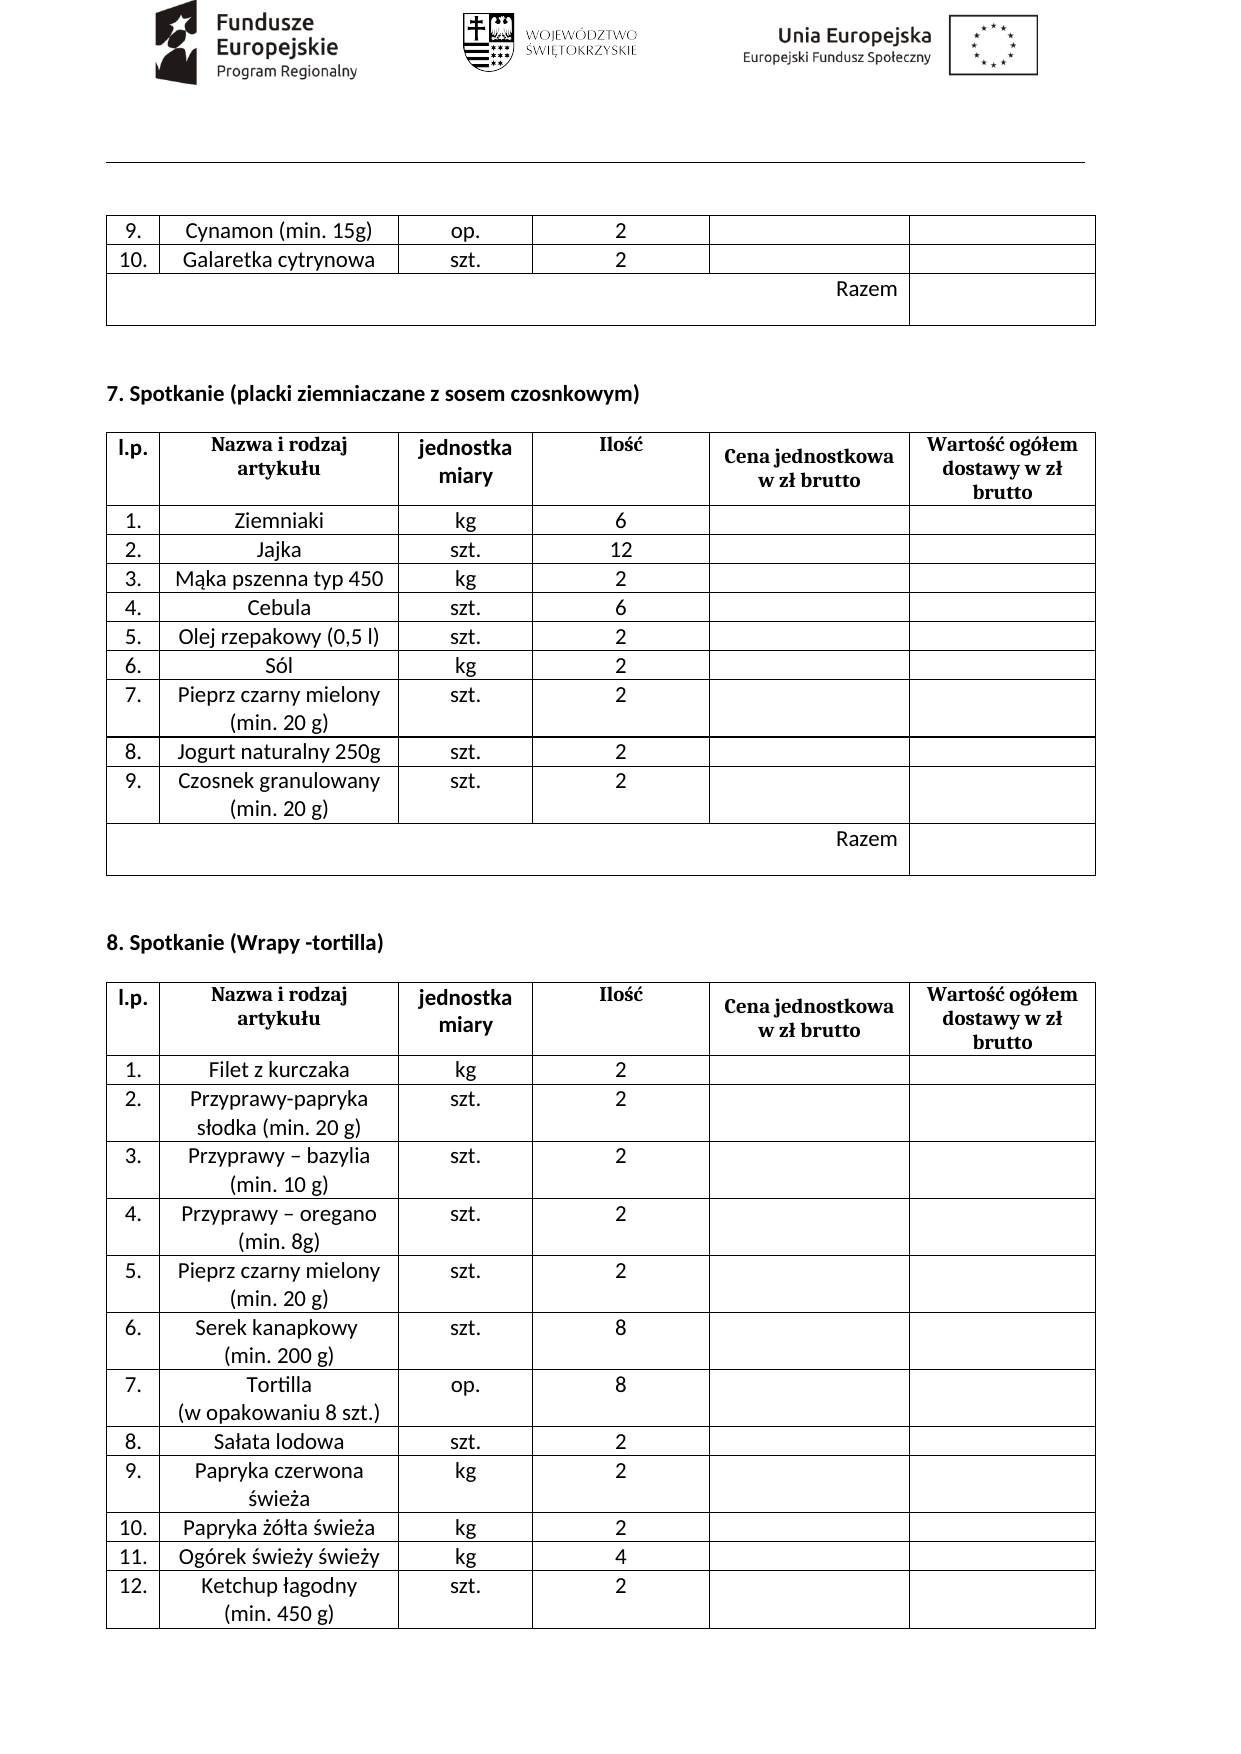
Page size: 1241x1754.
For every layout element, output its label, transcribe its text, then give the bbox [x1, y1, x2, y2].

table_cell Cebula [160, 593, 398, 621]
table_cell 2 [533, 1571, 709, 1627]
table_cell [910, 506, 1095, 534]
table_cell 2 [533, 1199, 709, 1255]
table_cell kg [399, 564, 532, 592]
table_cell 4. [107, 1199, 159, 1255]
table_cell szt. [399, 1199, 532, 1255]
table_cell Razem [107, 274, 909, 325]
table_header jednostka miary [399, 433, 532, 505]
table_cell 12 [533, 535, 709, 563]
table_cell 9. [107, 216, 159, 244]
table_cell Czosnek granulowany (min. 20 g) [160, 767, 398, 823]
table_cell 3. [107, 564, 159, 592]
table_cell Olej rzepakowy (0,5 l) [160, 622, 398, 650]
table_cell kg [399, 1542, 532, 1570]
table_cell [910, 1571, 1095, 1627]
table_cell [910, 274, 1095, 325]
table_cell [710, 1142, 909, 1198]
table_cell 11. [107, 1542, 159, 1570]
table_cell szt. [399, 593, 532, 621]
table_cell kg [399, 1513, 532, 1541]
table_cell [710, 245, 909, 273]
table_header Ilość [533, 433, 709, 505]
table_cell Cynamon (min. 15g) [160, 216, 398, 244]
table_cell [910, 1456, 1095, 1512]
table_header Wartość ogółem dostawy w zł brutto [910, 983, 1095, 1054]
table_cell 2 [533, 1456, 709, 1512]
table_cell 9. [107, 1456, 159, 1512]
table_cell 6 [533, 506, 709, 534]
table_cell Mąka pszenna typ 450 [160, 564, 398, 592]
table_cell Pieprz czarny mielony (min. 20 g) [160, 680, 398, 736]
table_cell Przyprawy – bazylia (min. 10 g) [160, 1142, 398, 1198]
table_cell 2 [533, 564, 709, 592]
table_header Nazwa i rodzaj artykułu [160, 983, 398, 1054]
table_cell Przyprawy – oregano (min. 8g) [160, 1199, 398, 1255]
table_cell szt. [399, 1256, 532, 1312]
table_cell kg [399, 506, 532, 534]
table_cell [710, 564, 909, 592]
table_cell szt. [399, 767, 532, 823]
table_cell [910, 1427, 1095, 1455]
table_cell [710, 506, 909, 534]
table_cell szt. [399, 680, 532, 736]
table_cell [910, 1142, 1095, 1198]
table_cell 6. [107, 1313, 159, 1369]
table_cell [910, 1542, 1095, 1570]
table_cell [710, 593, 909, 621]
table_cell [910, 738, 1095, 766]
table_cell Filet z kurczaka [160, 1056, 398, 1083]
table_cell 10. [107, 245, 159, 273]
table_header Nazwa i rodzaj artykułu [160, 433, 398, 505]
table_cell kg [399, 651, 532, 679]
table_cell Papryka czerwona świeża [160, 1456, 398, 1512]
table_cell 4. [107, 593, 159, 621]
table_header l.p. [107, 433, 159, 505]
table_cell 2 [533, 738, 709, 766]
table_cell szt. [399, 1427, 532, 1455]
table_cell 2 [533, 1256, 709, 1312]
table_cell Sól [160, 651, 398, 679]
table_cell Tortilla (w opakowaniu 8 szt.) [160, 1370, 398, 1426]
table_cell Ogórek świeży świeży [160, 1542, 398, 1570]
table_header Cena jednostkowa w zł brutto [710, 433, 909, 505]
table_cell 1. [107, 506, 159, 534]
table_cell [710, 767, 909, 823]
table_cell kg [399, 1056, 532, 1083]
table_cell [710, 1427, 909, 1455]
table_cell [710, 1056, 909, 1083]
table_cell [710, 738, 909, 766]
table_cell 2 [533, 1056, 709, 1083]
table_cell 12. [107, 1571, 159, 1627]
table_cell 2 [533, 1427, 709, 1455]
table_cell szt. [399, 622, 532, 650]
picture [155, 0, 357, 85]
table_cell [710, 1542, 909, 1570]
table_cell [910, 564, 1095, 592]
text 7. Spotkanie (placki ziemniaczane z sosem czosnkowym) [106, 379, 1134, 407]
table_cell [910, 824, 1095, 874]
table_cell szt. [399, 1313, 532, 1369]
table_cell 1. [107, 1056, 159, 1083]
table_cell Sałata lodowa [160, 1427, 398, 1455]
table_cell [910, 1199, 1095, 1255]
table_cell 2 [533, 216, 709, 244]
table_cell Ziemniaki [160, 506, 398, 534]
table_cell 8 [533, 1370, 709, 1426]
table_cell Jajka [160, 535, 398, 563]
table_cell [910, 535, 1095, 563]
table_cell 9. [107, 767, 159, 823]
table_cell 2 [533, 1085, 709, 1141]
table_cell [710, 622, 909, 650]
table_cell [910, 245, 1095, 273]
table_cell [910, 1056, 1095, 1083]
table_cell 8. [107, 1427, 159, 1455]
table_cell Papryka żółta świeża [160, 1513, 398, 1541]
table_cell 2. [107, 1085, 159, 1141]
table_cell Pieprz czarny mielony (min. 20 g) [160, 1256, 398, 1312]
table_cell [910, 1085, 1095, 1141]
picture [740, 2, 1038, 82]
table_cell [910, 216, 1095, 244]
table_cell 4 [533, 1542, 709, 1570]
table_cell 5. [107, 622, 159, 650]
table_cell 3. [107, 1142, 159, 1198]
table_header Wartość ogółem dostawy w zł brutto [910, 433, 1095, 505]
table_cell 10. [107, 1513, 159, 1541]
table_cell 2 [533, 1513, 709, 1541]
table_cell szt. [399, 535, 532, 563]
table_cell [710, 1571, 909, 1627]
table_cell szt. [399, 1085, 532, 1141]
table_cell Serek kanapkowy (min. 200 g) [160, 1313, 398, 1369]
table_cell 2 [533, 622, 709, 650]
table_cell szt. [399, 738, 532, 766]
table_cell [910, 680, 1095, 736]
table_cell 2. [107, 535, 159, 563]
table_cell Galaretka cytrynowa [160, 245, 398, 273]
table_cell 2 [533, 651, 709, 679]
table_cell [910, 1313, 1095, 1369]
table_cell [910, 1513, 1095, 1541]
table_cell szt. [399, 1142, 532, 1198]
table_cell 8 [533, 1313, 709, 1369]
table_header l.p. [107, 983, 159, 1054]
table_cell szt. [399, 245, 532, 273]
table_cell Razem [107, 824, 909, 874]
table_cell 7. [107, 680, 159, 736]
table_cell [910, 651, 1095, 679]
picture [463, 13, 637, 72]
table_cell [910, 767, 1095, 823]
table_cell [710, 680, 909, 736]
table_cell [910, 622, 1095, 650]
table_cell [710, 1199, 909, 1255]
table_cell 7. [107, 1370, 159, 1426]
table_cell [710, 651, 909, 679]
text 8. Spotkanie (Wrapy -tortilla) [106, 928, 1134, 957]
table_cell 5. [107, 1256, 159, 1312]
table_cell [710, 1370, 909, 1426]
table_cell [910, 1256, 1095, 1312]
table_cell [710, 1456, 909, 1512]
table_cell kg [399, 1456, 532, 1512]
table_cell op. [399, 216, 532, 244]
table_cell [710, 1513, 909, 1541]
table_cell 2 [533, 1142, 709, 1198]
table_cell op. [399, 1370, 532, 1426]
table_cell Ketchup łagodny (min. 450 g) [160, 1571, 398, 1627]
table_cell szt. [399, 1571, 532, 1627]
table_cell 8. [107, 738, 159, 766]
table_cell Przyprawy-papryka słodka (min. 20 g) [160, 1085, 398, 1141]
table_cell [710, 216, 909, 244]
table_cell [710, 1313, 909, 1369]
table_cell [710, 535, 909, 563]
table_header jednostka miary [399, 983, 532, 1054]
table_cell [710, 1256, 909, 1312]
table_header Cena jednostkowa w zł brutto [710, 983, 909, 1054]
table_cell [710, 1085, 909, 1141]
table_cell 6 [533, 593, 709, 621]
table_header Ilość [533, 983, 709, 1054]
table_cell 2 [533, 245, 709, 273]
table_cell [910, 593, 1095, 621]
table_cell 6. [107, 651, 159, 679]
table_cell Jogurt naturalny 250g [160, 738, 398, 766]
table_cell [910, 1370, 1095, 1426]
table_cell 2 [533, 767, 709, 823]
table_cell 2 [533, 680, 709, 736]
